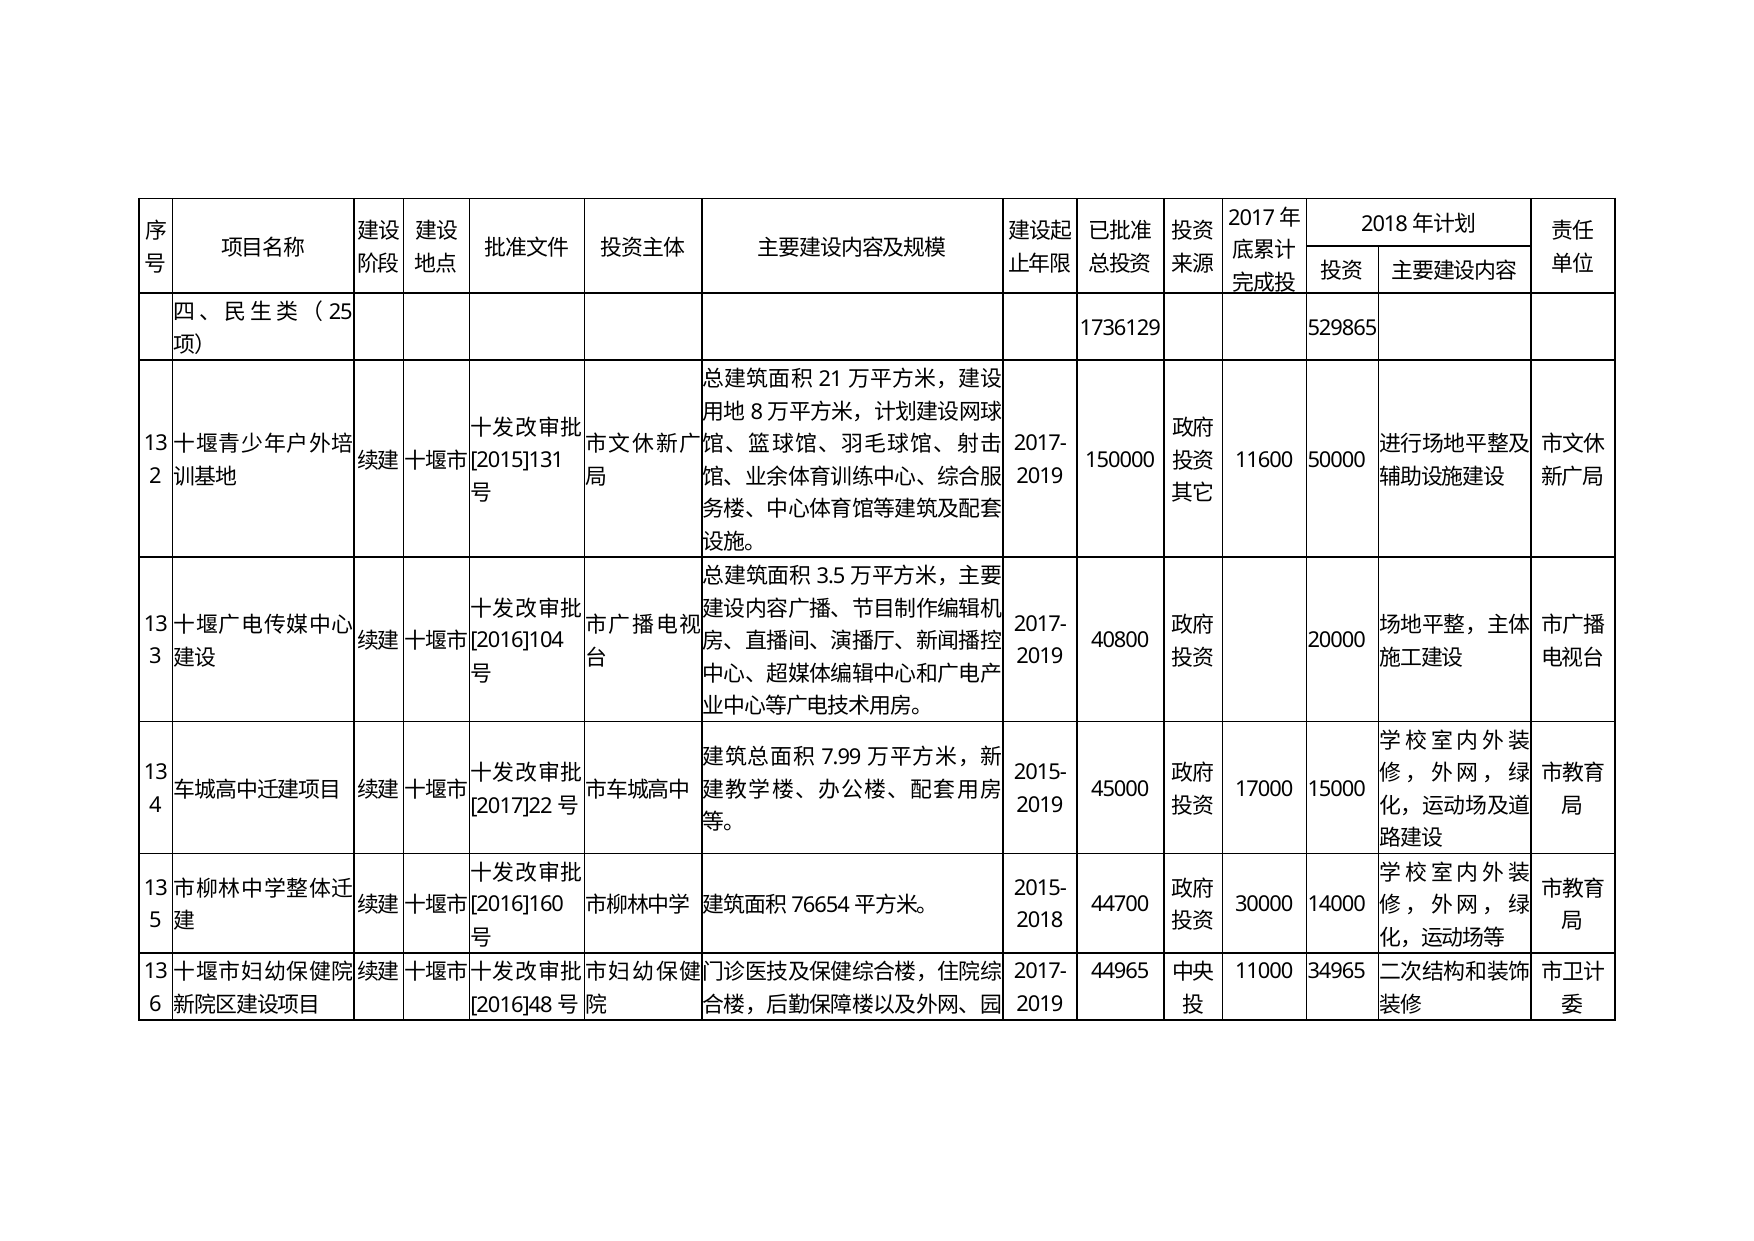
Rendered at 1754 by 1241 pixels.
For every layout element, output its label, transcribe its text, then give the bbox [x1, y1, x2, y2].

table_cell 市柳林中学 [585, 854, 701, 952]
table_cell 市柳林中学整体迁建 [173, 854, 353, 952]
table_header 2017年底累计完成投资 [1223, 199, 1306, 292]
table_header 已批准 总投资 [1078, 199, 1163, 292]
table_cell 建筑面积76654平方米。 [703, 854, 1002, 952]
table_cell 2015-2018 [1004, 854, 1076, 952]
table_cell 市卫计委 [1532, 954, 1614, 1019]
table_cell 14000 [1307, 854, 1378, 952]
table_header 建设 地点 [404, 199, 469, 292]
table_cell [1532, 294, 1614, 359]
table_cell 续建 [355, 854, 403, 952]
table_header 主要建设内容及规模 [703, 199, 1002, 292]
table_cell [703, 954, 1002, 1019]
table_cell 市车城高中 [585, 722, 701, 853]
table_cell 市文休新广局 [1532, 361, 1614, 556]
table_header 责任 单位 [1532, 199, 1614, 292]
table_cell 2017-2019 [1004, 361, 1076, 556]
table_header 建设 阶段 [355, 199, 403, 292]
table_cell 40800 [1078, 558, 1163, 721]
table_cell 主要建设内容 [1379, 247, 1530, 292]
table_cell 133 [140, 558, 172, 721]
table_cell 市教育局 [1532, 854, 1614, 952]
table_cell 十堰广电传媒中心建设 [173, 558, 353, 721]
table_cell 50000 [1307, 361, 1378, 556]
table_cell 场地平整，主体施工建设 [1379, 558, 1530, 721]
table_cell 续建 [355, 722, 403, 853]
table_cell 十发改审批[2016]48号 [470, 954, 584, 1019]
table_cell 续建 [355, 558, 403, 721]
table_header 2018年计划 [1307, 199, 1530, 245]
table_cell 学校室内外装修，外网，绿化，运动场及道路建设 [1379, 722, 1530, 853]
table_cell [470, 294, 584, 359]
table_cell 续建 [355, 954, 403, 1019]
table_cell 17000 [1223, 722, 1306, 853]
table_cell 政府 投资 [1165, 558, 1222, 721]
table_cell 总建筑面积3.5万平方米，主要建设内容广播、节目制作编辑机房、直播间、演播厅、新闻播控中心、超媒体编辑中心和广电产业中心等广电技术用房。 [703, 558, 1002, 721]
table_cell [1379, 294, 1530, 359]
table_cell 十发改审批[2016]160号 [470, 854, 584, 952]
table_cell 2017-2019 [1004, 558, 1076, 721]
table_cell 政府投资其它 [1165, 361, 1222, 556]
table_cell 十堰市 [404, 954, 469, 1019]
table_cell 市妇幼保健院 [585, 954, 701, 1019]
table_cell 中央投资、政府债券、单位自筹。 [1165, 954, 1222, 1019]
table_cell 34965 [1307, 954, 1378, 1019]
table_cell 总建筑面积21万平方米，建设用地8万平方米，计划建设网球馆、篮球馆、羽毛球馆、射击馆、业余体育训练中心、综合服务楼、中心体育馆等建筑及配套设施。 [703, 361, 1002, 556]
table_cell 132 [140, 361, 172, 556]
table_cell 市教育局 [1532, 722, 1614, 853]
table_cell 十堰市妇幼保健院新院区建设项目 [173, 954, 353, 1019]
table_cell 续建 [355, 361, 403, 556]
table_cell 1736129 [1078, 294, 1163, 359]
table_cell 市广播电视台 [585, 558, 701, 721]
table_header 批准文件 [470, 199, 584, 292]
table_cell 136 [140, 954, 172, 1019]
table_cell 政府 投资 [1165, 854, 1222, 952]
table_header 投资主体 [585, 199, 701, 292]
table_cell [404, 294, 469, 359]
table_cell 15000 [1307, 722, 1378, 853]
table_cell 进行场地平整及辅助设施建设 [1379, 361, 1530, 556]
table_cell 学校室内外装修，外网，绿化，运动场等 [1379, 854, 1530, 952]
table_cell 十发改审批[2017]22号 [470, 722, 584, 853]
table_cell 投资 [1307, 247, 1378, 292]
table_cell 政府 投资 [1165, 722, 1222, 853]
table_cell 十堰市 [404, 722, 469, 853]
table_cell 市广播电视台 [1532, 558, 1614, 721]
table_cell [1223, 294, 1306, 359]
table_cell 20000 [1307, 558, 1378, 721]
table_cell 134 [140, 722, 172, 853]
table_cell 2017-2019 [1004, 954, 1076, 1019]
table_cell [1165, 294, 1222, 359]
table_header 建设起 止年限 [1004, 199, 1076, 292]
table_cell 45000 [1078, 722, 1163, 853]
table_cell 十发改审批[2016]104号 [470, 558, 584, 721]
table_header 项目名称 [173, 199, 353, 292]
table_cell 44700 [1078, 854, 1163, 952]
table_cell 市文休新广局 [585, 361, 701, 556]
table_cell 529865 [1307, 294, 1378, 359]
table_cell 11600 [1223, 361, 1306, 556]
table_cell [355, 294, 403, 359]
table_header 投资 来源 [1165, 199, 1222, 292]
table_cell 建筑总面积7.99万平方米，新建教学楼、办公楼、配套用房等。 [703, 722, 1002, 853]
table_cell [585, 294, 701, 359]
table_cell 十堰青少年户外培训基地 [173, 361, 353, 556]
table_cell [1004, 294, 1076, 359]
table_cell [1223, 558, 1306, 721]
table_cell 150000 [1078, 361, 1163, 556]
table_cell 11000 [1223, 954, 1306, 1019]
table_cell 十堰市 [404, 361, 469, 556]
table_header 序号 [140, 199, 172, 292]
table_cell 十发改审批[2015]131号 [470, 361, 584, 556]
table_cell 30000 [1223, 854, 1306, 952]
table_cell [140, 294, 172, 359]
table_cell 44965 [1078, 954, 1163, 1019]
table_cell 135 [140, 854, 172, 952]
table_cell 车城高中迁建项目 [173, 722, 353, 853]
table_cell 十堰市 [404, 854, 469, 952]
table_cell 四、民生类（25项） [173, 294, 353, 359]
table_cell 十堰市 [404, 558, 469, 721]
table_cell [703, 294, 1002, 359]
table_cell 二次结构和装饰装修 [1379, 954, 1530, 1019]
table_cell 2015-2019 [1004, 722, 1076, 853]
